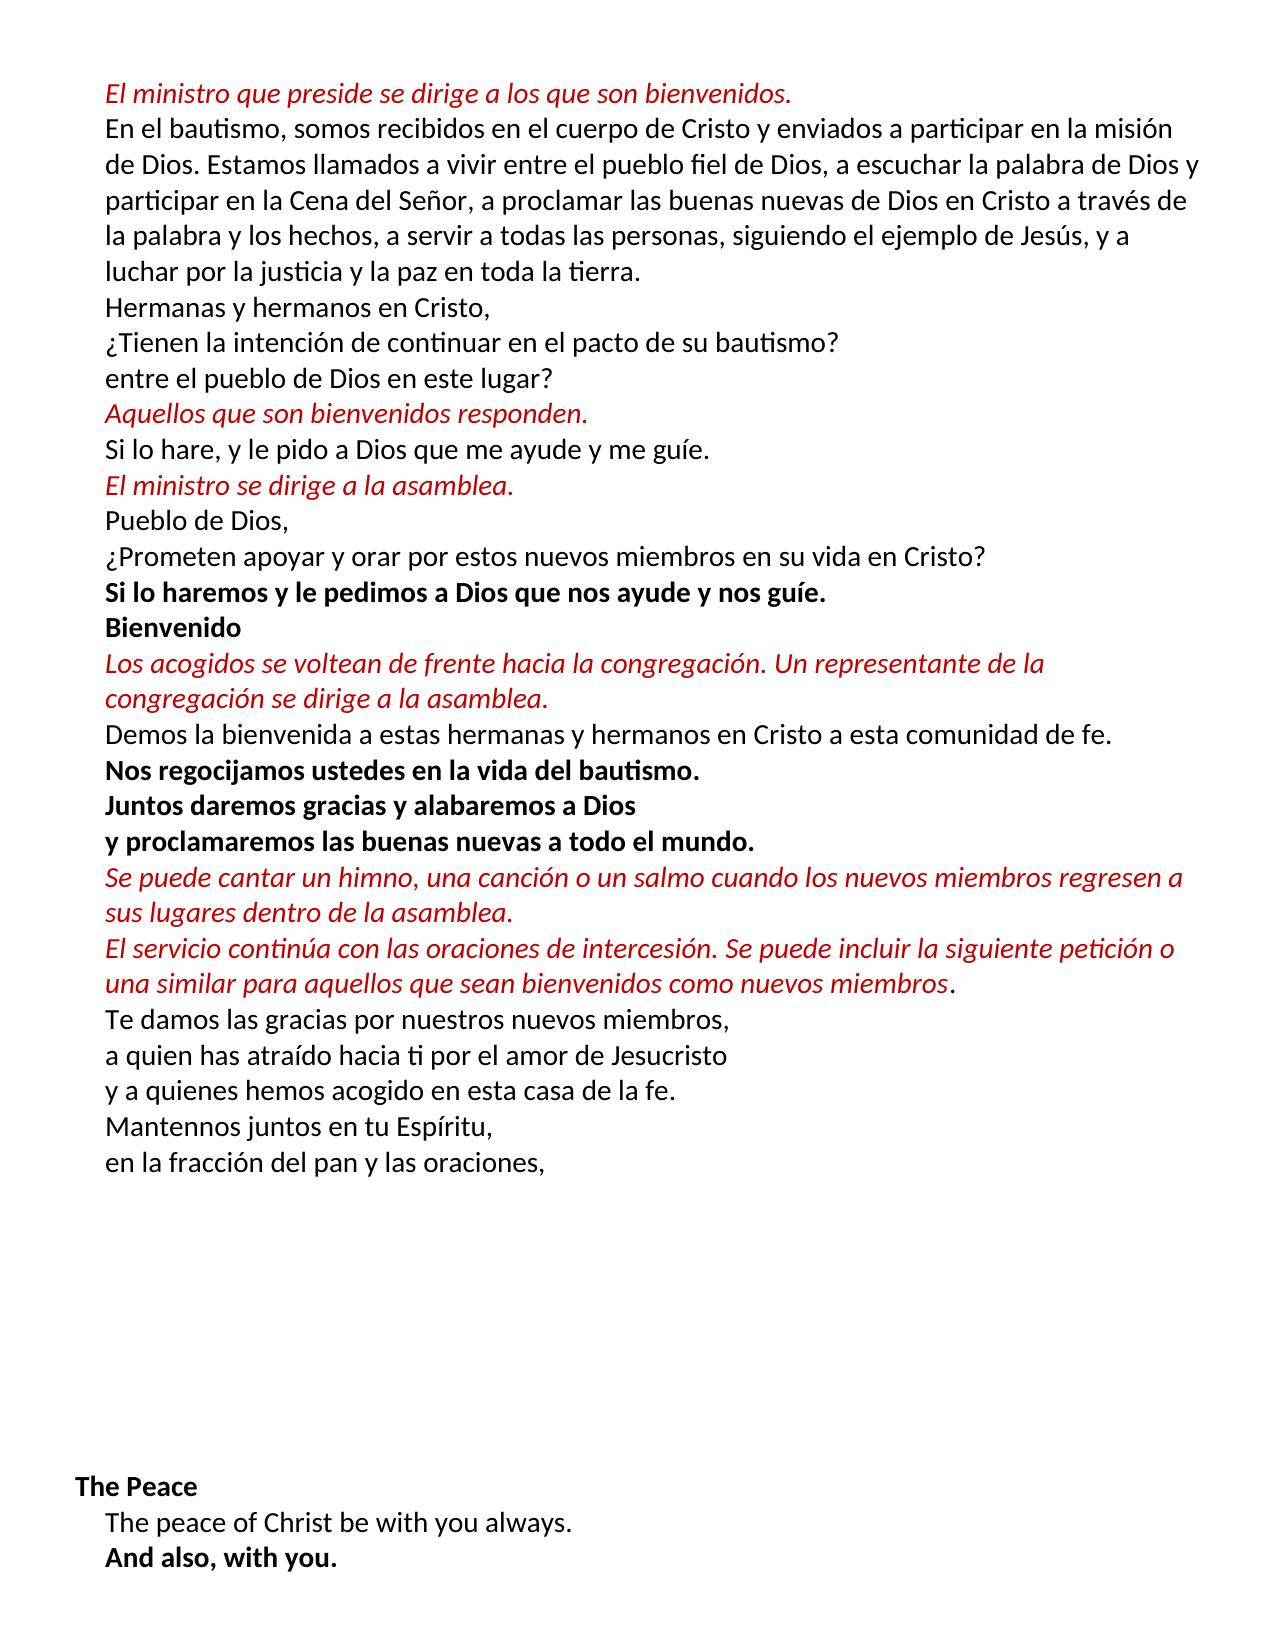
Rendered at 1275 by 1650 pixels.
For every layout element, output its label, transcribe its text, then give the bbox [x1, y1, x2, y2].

text And also, with you. [105, 1539, 1200, 1575]
text Bienvenido [105, 609, 1200, 645]
text The peace of Christ be with you always. [105, 1504, 1200, 1539]
text Mantennos juntos en tu Espíritu, [105, 1108, 1200, 1144]
text y proclamaremos las buenas nuevas a todo el mundo. [105, 823, 1200, 859]
text entre el pueblo de Dios en este lugar? [105, 360, 1200, 396]
text ¿Prometen apoyar y orar por estos nuevos miembros en su vida en Cristo? [105, 538, 1200, 574]
text The Peace [75, 1468, 1200, 1504]
text Si lo haremos y le pedimos a Dios que nos ayude y nos guíe. [105, 574, 1200, 609]
text Hermanas y hermanos en Cristo, [105, 289, 1200, 324]
text Juntos daremos gracias y alabaremos a Dios [105, 787, 1200, 823]
text Demos la bienvenida a estas hermanas y hermanos en Cristo a esta comunidad de fe. [105, 716, 1200, 752]
text Pueblo de Dios, [105, 502, 1200, 538]
text Los acogidos se voltean de frente hacia la congregación. Un representante de la congregación se dirige a la asamblea. [105, 645, 1200, 716]
text en la fracción del pan y las oraciones, [105, 1144, 1200, 1179]
text Aquellos que son bienvenidos responden. [105, 396, 1200, 431]
text a quien has atraído hacia ti por el amor de Jesucristo [105, 1037, 1200, 1072]
text y a quienes hemos acogido en esta casa de la fe. [105, 1072, 1200, 1108]
text Se puede cantar un himno, una canción o un salmo cuando los nuevos miembros regresen a sus lugares dentro de la asamblea. [105, 859, 1200, 930]
text Nos regocijamos ustedes en la vida del bautismo. [105, 752, 1200, 787]
text El servicio continúa con las oraciones de intercesión. Se puede incluir la siguiente petición o una similar para aquellos que sean bienvenidos como nuevos miembros. [105, 930, 1200, 1001]
text En el bautismo, somos recibidos en el cuerpo de Cristo y enviados a participar en la misión de Dios. Estamos llamados a vivir entre el pueblo fiel de Dios, a escuchar la palabra de Dios y participar en la Cena del Señor, a proclamar las buenas nuevas de Dios en Cristo a través de la palabra y los hechos, a servir a todas las personas, siguiendo el ejemplo de Jesús, y a luchar por la justicia y la paz en toda la tierra. [105, 111, 1200, 289]
text El ministro se dirige a la asamblea. [105, 467, 1200, 502]
text ¿Tienen la intención de continuar en el pacto de su bautismo? [105, 324, 1200, 360]
text Te damos las gracias por nuestros nuevos miembros, [105, 1001, 1200, 1037]
text El ministro que preside se dirige a los que son bienvenidos. [105, 75, 1200, 111]
text Si lo hare, y le pido a Dios que me ayude y me guíe. [105, 431, 1200, 467]
